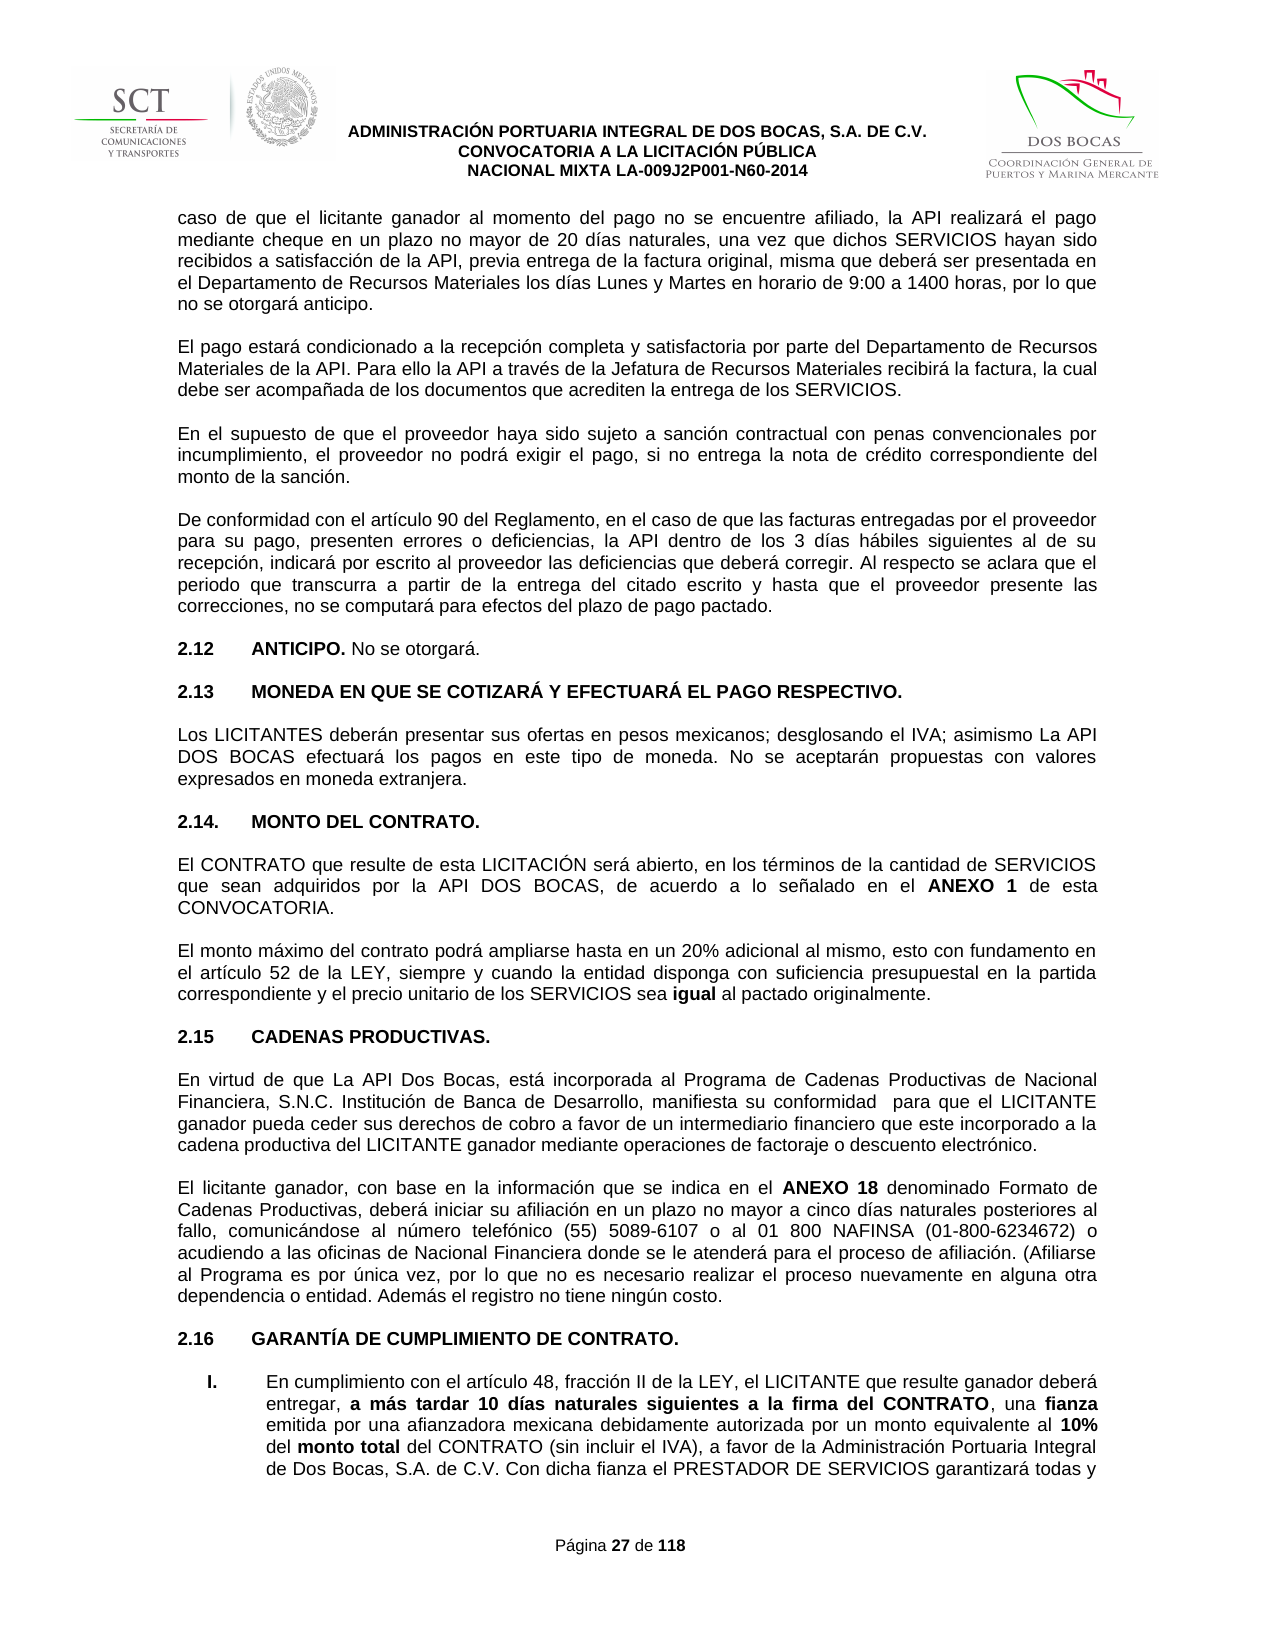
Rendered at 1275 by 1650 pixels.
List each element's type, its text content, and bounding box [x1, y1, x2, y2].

text El CONTRATO que resulte de esta LICITACIÓN será abierto, en los términos de la cantidad de SERVICIOS que sean adquiridos por la API DOS BOCAS, de acuerdo a lo señalado en el ANEXO 1 de esta CONVOCATORIA. [177, 854, 1098, 918]
text 2.15 CADENAS PRODUCTIVAS. [177, 1026, 1098, 1048]
text 2.12 ANTICIPO. No se otorgará. [177, 638, 1098, 659]
picture [985, 70, 1159, 180]
text El pago estará condicionado a la recepción completa y satisfactoria por parte del Departamento de Recursos Materiales de la API. Para ello la API a través de la Jefatura de Recursos Materiales recibirá la factura, la cual debe ser acompañada de los documentos que acrediten la entrega de los SERVICIOS. [177, 336, 1098, 401]
picture [71, 66, 337, 161]
text El licitante ganador, con base en la información que se indica en el ANEXO 18 denominado Formato de Cadenas Productivas, deberá iniciar su afiliación en un plazo no mayor a cinco días naturales posteriores al fallo, comunicándose al número telefónico (55) 5089-6107 o al 01 800 NAFINSA (01-800-6234672) o acudiendo a las oficinas de Nacional Financiera donde se le atenderá para el proceso de afiliación. (Afiliarse al Programa es por única vez, por lo que no es necesario realizar el proceso nuevamente en alguna otra dependencia o entidad. Además el registro no tiene ningún costo. [177, 1177, 1098, 1306]
text 2.16 GARANTÍA DE CUMPLIMIENTO DE CONTRATO. [177, 1328, 1098, 1349]
text El monto máximo del contrato podrá ampliarse hasta en un 20% adicional al mismo, esto con fundamento en el artículo 52 de la LEY, siempre y cuando la entidad disponga con suficiencia presupuestal en la partida correspondiente y el precio unitario de los SERVICIOS sea igual al pactado originalmente. [177, 940, 1098, 1004]
text De conformidad con el artículo 90 del Reglamento, en el caso de que las facturas entregadas por el proveedor para su pago, presenten errores o deficiencias, la API dentro de los 3 días hábiles siguientes al de su recepción, indicará por escrito al proveedor las deficiencias que deberá corregir. Al respecto se aclara que el periodo que transcurra a partir de la entrega del citado escrito y hasta que el proveedor presente las correcciones, no se computará para efectos del plazo de pago pactado. [177, 509, 1098, 616]
text En el supuesto de que el proveedor haya sido sujeto a sanción contractual con penas convencionales por incumplimiento, el proveedor no podrá exigir el pago, si no entrega la nota de crédito correspondiente del monto de la sanción. [177, 422, 1098, 487]
text 2.13 MONEDA EN QUE SE COTIZARÁ Y EFECTUARÁ EL PAGO RESPECTIVO. [177, 681, 1098, 703]
text 2.14. MONTO DEL CONTRATO. [177, 811, 1098, 832]
text Los LICITANTES deberán presentar sus ofertas en pesos mexicanos; desglosando el IVA; asimismo La API DOS BOCAS efectuará los pagos en este tipo de moneda. No se aceptarán propuestas con valores expresados en moneda extranjera. [177, 724, 1098, 789]
text En virtud de que La API Dos Bocas, está incorporada al Programa de Cadenas Productivas de Nacional Financiera, S.N.C. Institución de Banca de Desarrollo, manifiesta su conformidad para que el LICITANTE ganador pueda ceder sus derechos de cobro a favor de un intermediario financiero que este incorporado a la cadena productiva del LICITANTE ganador mediante operaciones de factoraje o descuento electrónico. [177, 1069, 1098, 1156]
